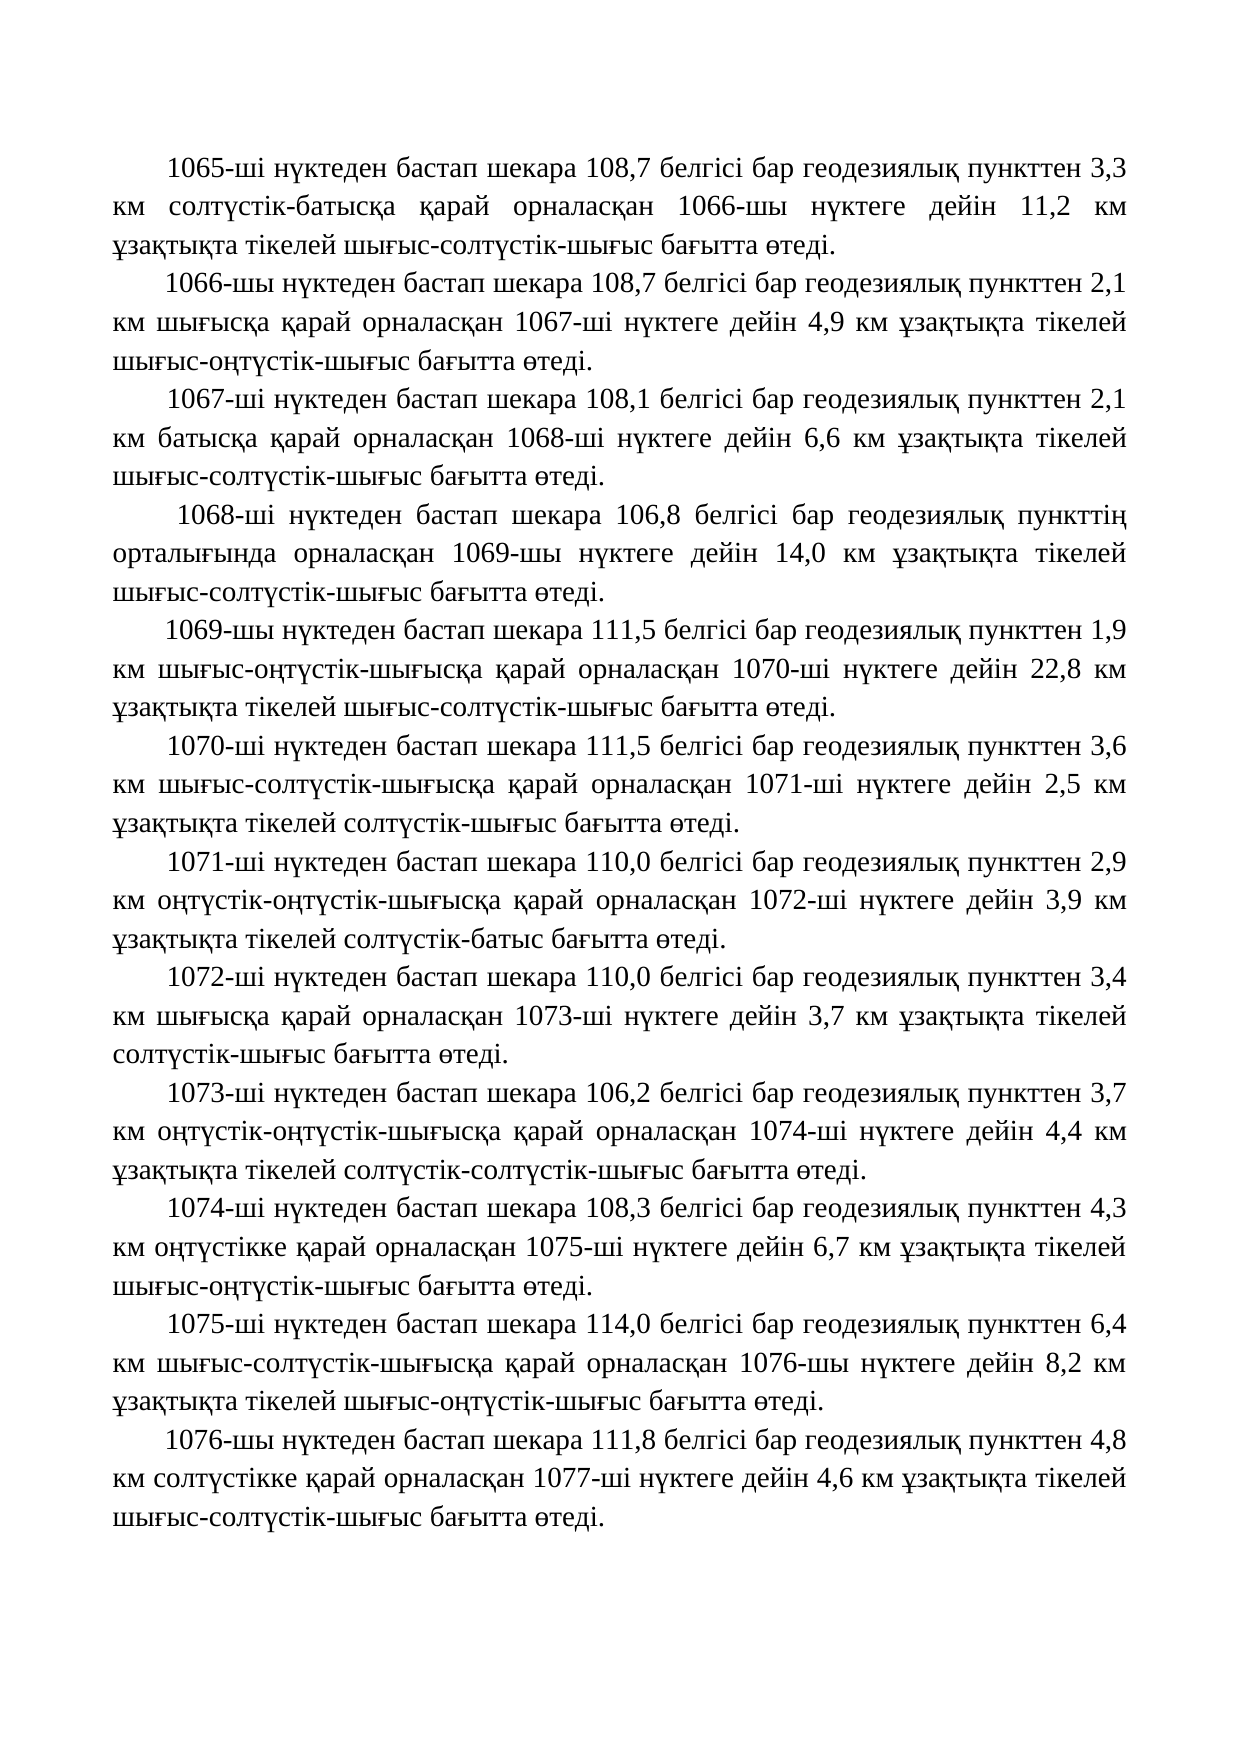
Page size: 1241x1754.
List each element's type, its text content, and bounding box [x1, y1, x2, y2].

text 1068-шi нүктеден бастап шекара 106,8 белгiсi бар геодезиялық пункттiң орталығында орналасқан 1069-шы нүктеге дейiн 14,0 км ұзақтықта тiкелей шығыс-солтүстiк-шығыс бағытта өтедi. [112, 497, 1128, 607]
text 1076-шы нүктеден бастап шекара 111,8 белгісi бар геодезиялық пункттен 4,8 км солтүстiкке қарай орналасқан 1077-шi нүктеге дейiн 4,6 км ұзақтықта тiкелей шығыс-солтүстiк-шығыс бағытта өтедi. [112, 1422, 1128, 1532]
text 1066-шы нүктеден бастап шекара 108,7 белгiсi бар геодезиялық пункттен 2,1 км шығысқа қарай орналасқан 1067-шi нүктеге дейiн 4,9 км ұзақтықта тiкелей шығыс-оңтүстiк-шығыс бағытта өтедi. [112, 266, 1128, 376]
text 1067-шi нүктеден бастап шекара 108,1 белгiсi бар геодезиялық пункттен 2,1 км батысқа қарай орналасқан 1068-шi нүктеге дейiн 6,6 км ұзақтықта тiкелей шығыс-солтүстiк-шығыс бағытта өтедi. [112, 381, 1128, 492]
text 1069-шы нүктеден бастап шекара 111,5 белгiсi бар геодезиялық пункттен 1,9 км шығыс-оңтүстiк-шығысқа қарай орналасқан 1070-шi нүктеге дейiн 22,8 км ұзақтықта тiкелей шығыс-солтүстiк-шығыс бағытта өтедi. [112, 612, 1128, 723]
text 1070-шi нүктеден бастап шекара 111,5 белгiсi бар геодезиялық пункттен 3,6 км шығыс-солтүстiк-шығысқа қарай орналасқан 1071-шi нүктеге дейiн 2,5 км ұзақтықта тiкелей солтүстiк-шығыс бағытта өтедi. [112, 728, 1128, 839]
text 1074-шi нүктеден бастап шекара 108,3 белгiсi бар геодезиялық пункттен 4,3 км оңтүстiкке қарай орналасқан 1075-шi нүктеге дейiн 6,7 км ұзақтықта тiкелей шығыс-оңтүстiк-шығыс бағытта өтедi. [112, 1191, 1128, 1301]
text 1065-шi нүктеден бастап шекара 108,7 белгiсi бар геодезиялық пункттен 3,3 км солтүстік-батысқа қарай орналасқан 1066-шы нүктеге дейiн 11,2 км ұзақтықта тiкелей шығыс-солтүстiк-шығыс бағытта өтедi. [112, 150, 1128, 261]
text 1071-шi нүктеден бастап шекара 110,0 белгiсi бар геодезиялық пункттен 2,9 км оңтүстiк-оңтүстiк-шығысқа қарай орналасқан 1072-шi нүктеге дейiн 3,9 км ұзақтықта тiкелей солтүстiк-батыс бағытта өтедi. [112, 844, 1128, 954]
text 1075-шi нүктеден бастап шекара 114,0 белгiсi бар геодезиялық пункттен 6,4 км шығыс-солтүстiк-шығысқа қарай орналасқан 1076-шы нүктеге дейiн 8,2 км ұзақтықта тiкелей шығыс-оңтүстiк-шығыс бағытта өтедi. [112, 1306, 1128, 1417]
text 1073-шi нүктеден бастап шекара 106,2 белгiсi бар геодезиялық пункттен 3,7 км оңтүстiк-оңтүстiк-шығысқа қарай орналасқан 1074-шi нүктеге дейiн 4,4 км ұзақтықта тiкелей солтүстiк-солтүстiк-шығыс бағытта өтедi. [112, 1075, 1128, 1186]
text 1072-шi нүктеден бастап шекара 110,0 белгiсi бар геодезиялық пункттен 3,4 км шығысқа қарай орналасқан 1073-шi нүктеге дейiн 3,7 км ұзақтықта тiкелей солтүстiк-шығыс бағытта өтедi. [112, 959, 1128, 1070]
